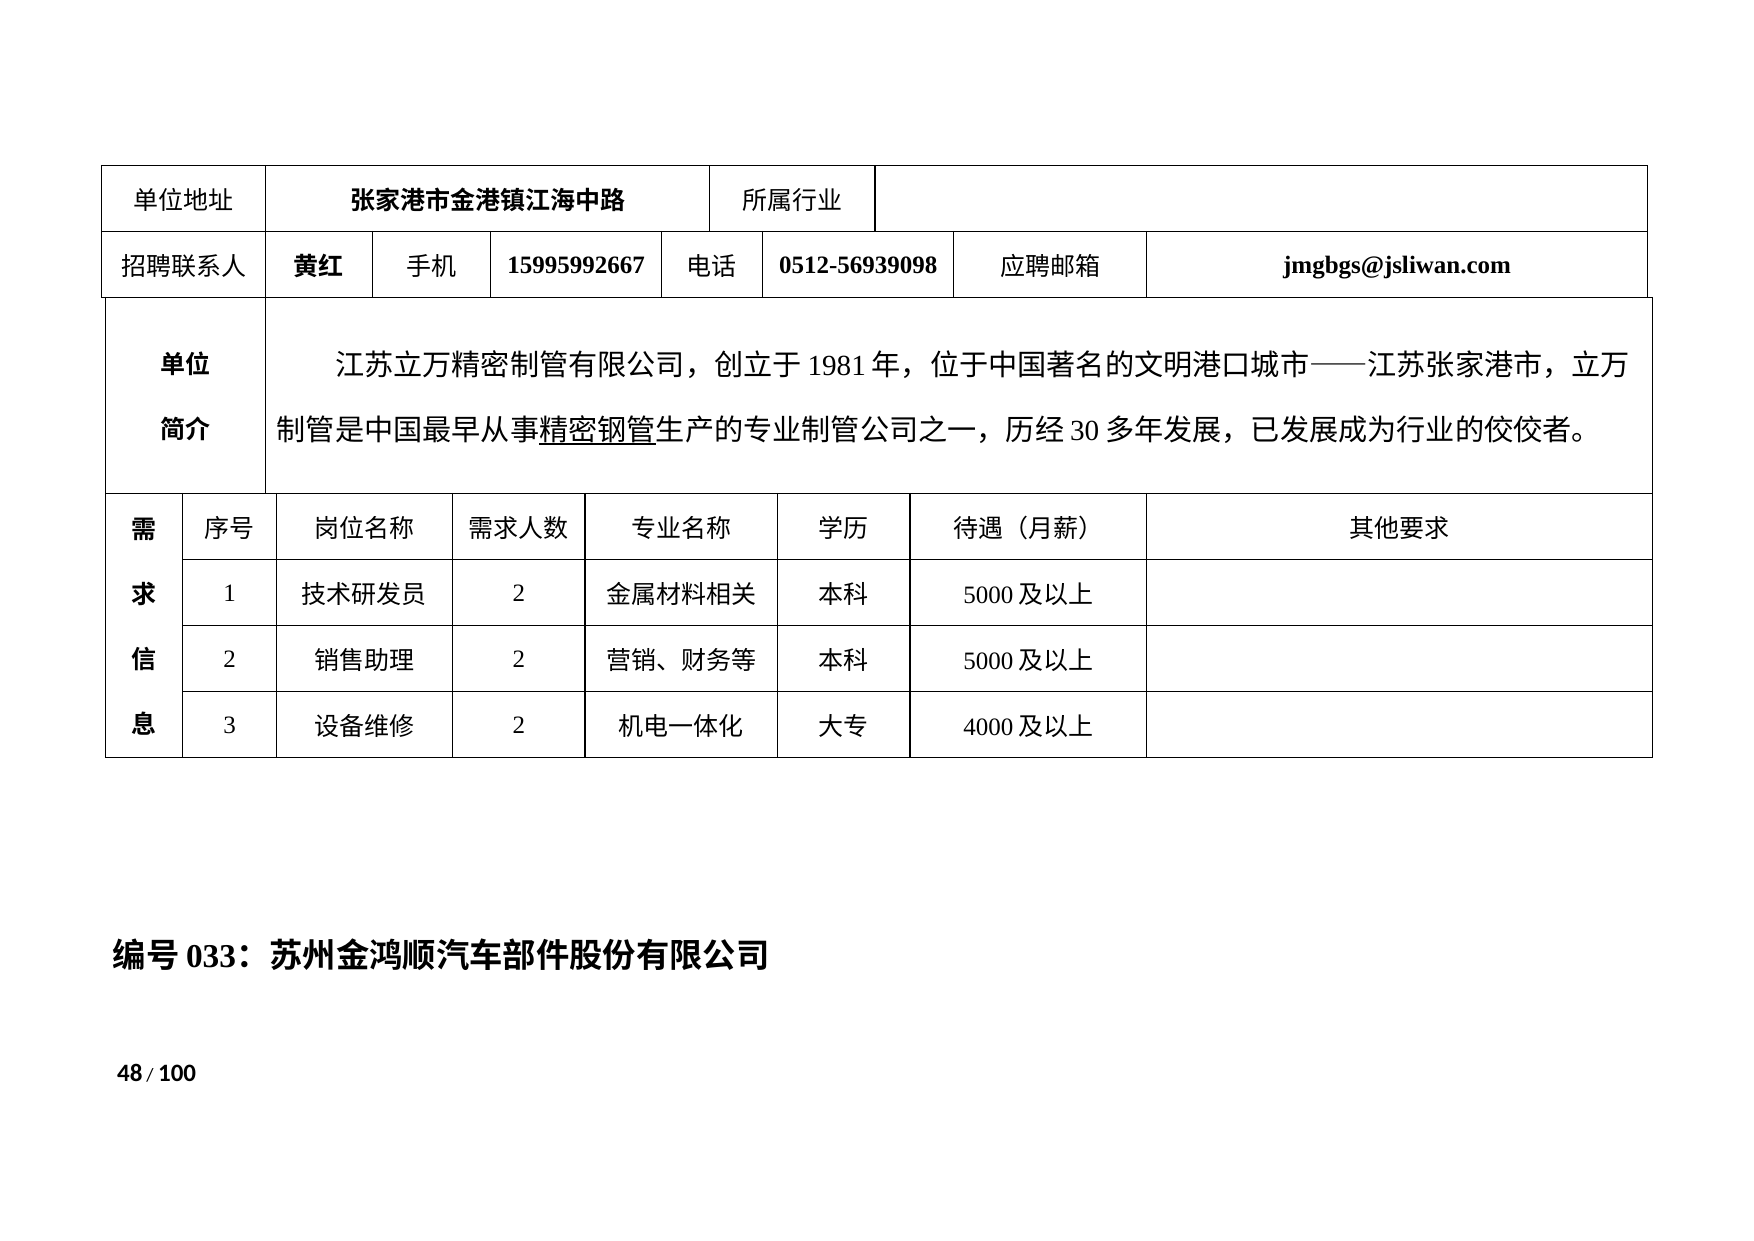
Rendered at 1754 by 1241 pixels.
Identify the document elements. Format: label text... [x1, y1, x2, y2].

table_cell 岗位名称 [277, 494, 452, 559]
table_cell 单位地址 [102, 166, 265, 231]
table_cell 2 [453, 626, 584, 691]
table_cell 张家港市金港镇江海中路 [266, 166, 709, 231]
table_cell 5000及以上 [911, 560, 1146, 625]
table_cell 待遇（月薪） [911, 494, 1146, 559]
table_cell 2 [453, 560, 584, 625]
table_cell 需求人数 [453, 494, 584, 559]
table_cell 招聘联系人 [102, 232, 265, 297]
table_cell 5000及以上 [911, 626, 1146, 691]
table_cell 2 [453, 692, 584, 757]
table_cell [1147, 560, 1652, 625]
table_cell 0512-56939098 [763, 232, 953, 297]
table_cell 单位 简介 [106, 298, 265, 493]
table_cell 手机 [373, 232, 490, 297]
text 编号033：苏州金鸿顺汽车部件股份有限公司 [112, 921, 1641, 986]
table_cell [1147, 626, 1652, 691]
table_cell 设备维修 [277, 692, 452, 757]
table_cell 江苏立万精密制管有限公司，创立于1981年，位于中国著名的文明港口城市——江苏张家港市，立万制管是中国最早从事精密钢管生产的专业制管公司之一，历经30多年发展，已发展成为行业的佼佼者。 [266, 298, 1652, 493]
table_cell 4000及以上 [911, 692, 1146, 757]
table_cell 3 [183, 692, 276, 757]
table_cell jmgbgs@jsliwan.com [1147, 232, 1647, 297]
table_cell 1 [183, 560, 276, 625]
table_cell 应聘邮箱 [954, 232, 1146, 297]
table_cell 2 [183, 626, 276, 691]
table_cell 技术研发员 [277, 560, 452, 625]
table_cell 黄红 [266, 232, 372, 297]
table_cell 学历 [778, 494, 909, 559]
table_cell 序号 [183, 494, 276, 559]
table_cell 本科 [778, 560, 909, 625]
table_cell 需 求 信 息 [106, 494, 182, 757]
table_cell 专业名称 [586, 494, 777, 559]
table_cell 其他要求 [1147, 494, 1652, 559]
table_cell 营销、财务等 [586, 626, 777, 691]
table_cell 所属行业 [710, 166, 874, 231]
table_cell 15995992667 [491, 232, 661, 297]
table_cell 本科 [778, 626, 909, 691]
table_cell [1147, 692, 1652, 757]
table_cell 大专 [778, 692, 909, 757]
table_cell 机电一体化 [586, 692, 777, 757]
table_cell 电话 [662, 232, 762, 297]
table_cell 销售助理 [277, 626, 452, 691]
table_cell 金属材料相关 [586, 560, 777, 625]
table_cell [876, 166, 1647, 231]
